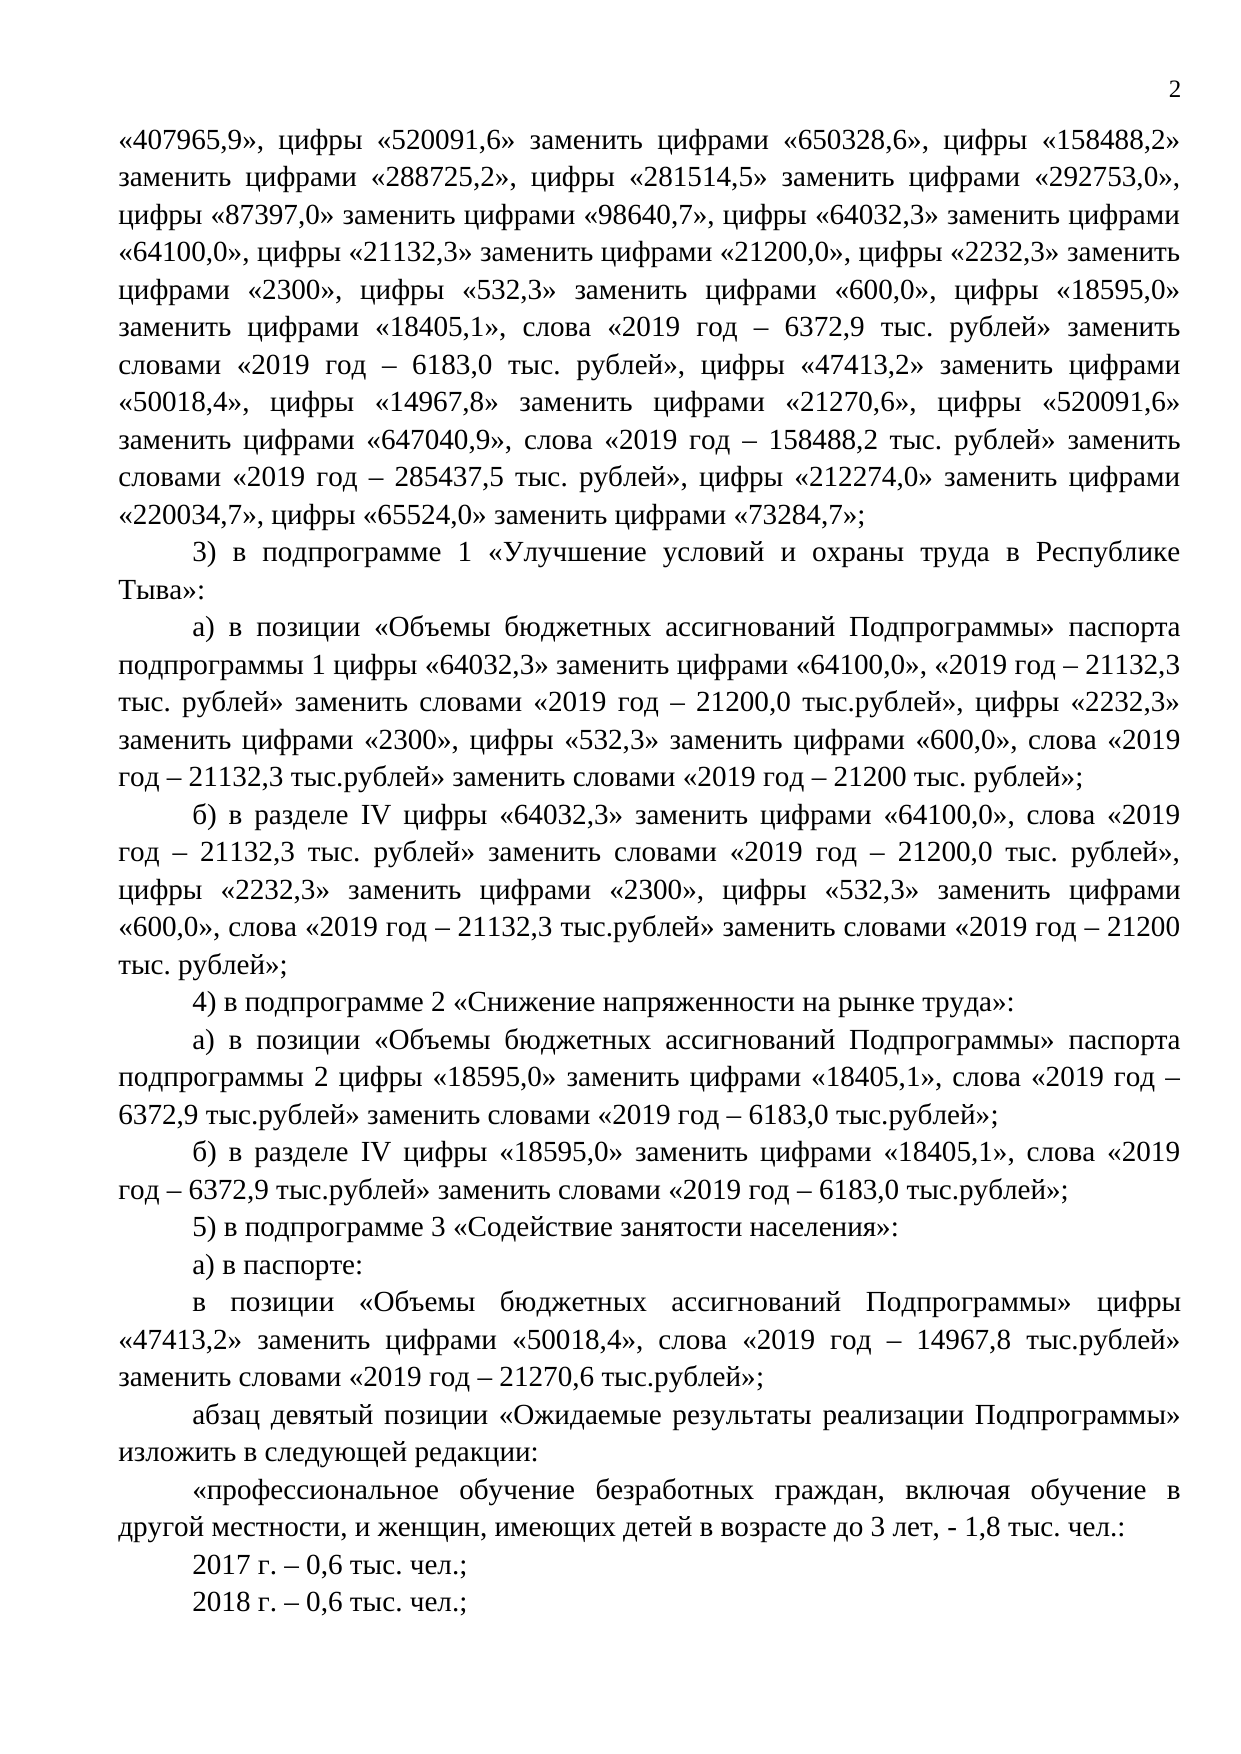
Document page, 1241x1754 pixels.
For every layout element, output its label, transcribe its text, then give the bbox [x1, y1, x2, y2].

text 5) в подпрограмме 3 «Содействие занятости населения»: [118, 1206, 1181, 1243]
text а) в паспорте: [118, 1243, 1181, 1281]
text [118, 118, 1181, 531]
text а) в позиции «Объемы бюджетных ассигнований Подпрограммы» паспорта подпрограммы 2 цифры «18595,0» заменить цифрами «18405,1», слова «2019 год – 6372,9 тыс.рублей» заменить словами «2019 год – 6183,0 тыс.рублей»; [118, 1018, 1181, 1131]
text а) в позиции «Объемы бюджетных ассигнований Подпрограммы» паспорта подпрограммы 1 цифры «64032,3» заменить цифрами «64100,0», «2019 год – 21132,3 тыс. рублей» заменить словами «2019 год – 21200,0 тыс.рублей», цифры «2232,3» заменить цифрами «2300», цифры «532,3» заменить цифрами «600,0», слова «2019 год – 21132,3 тыс.рублей» заменить словами «2019 год – 21200 тыс. рублей»; [118, 606, 1181, 793]
text б) в разделе IV цифры «64032,3» заменить цифрами «64100,0», слова «2019 год – 21132,3 тыс. рублей» заменить словами «2019 год – 21200,0 тыс. рублей», цифры «2232,3» заменить цифрами «2300», цифры «532,3» заменить цифрами «600,0», слова «2019 год – 21132,3 тыс.рублей» заменить словами «2019 год – 21200 тыс. рублей»; [118, 793, 1181, 981]
text в позиции «Объемы бюджетных ассигнований Подпрограммы» цифры «47413,2» заменить цифрами «50018,4», слова «2019 год – 14967,8 тыс.рублей» заменить словами «2019 год – 21270,6 тыс.рублей»; [118, 1281, 1181, 1393]
text б) в разделе IV цифры «18595,0» заменить цифрами «18405,1», слова «2019 год – 6372,9 тыс.рублей» заменить словами «2019 год – 6183,0 тыс.рублей»; [118, 1131, 1181, 1206]
text «профессиональное обучение безработных граждан, включая обучение в другой местности, и женщин, имеющих детей в возрасте до 3 лет, - 1,8 тыс. чел.: [118, 1468, 1181, 1543]
text абзац девятый позиции «Ожидаемые результаты реализации Подпрограммы» изложить в следующей редакции: [118, 1393, 1181, 1468]
text 2017 г. – 0,6 тыс. чел.; [118, 1543, 1181, 1581]
text 3) в подпрограмме 1 «Улучшение условий и охраны труда в Республике Тыва»: [118, 531, 1181, 606]
text 2018 г. – 0,6 тыс. чел.; [118, 1581, 1181, 1618]
text 4) в подпрограмме 2 «Снижение напряженности на рынке труда»: [118, 981, 1181, 1018]
